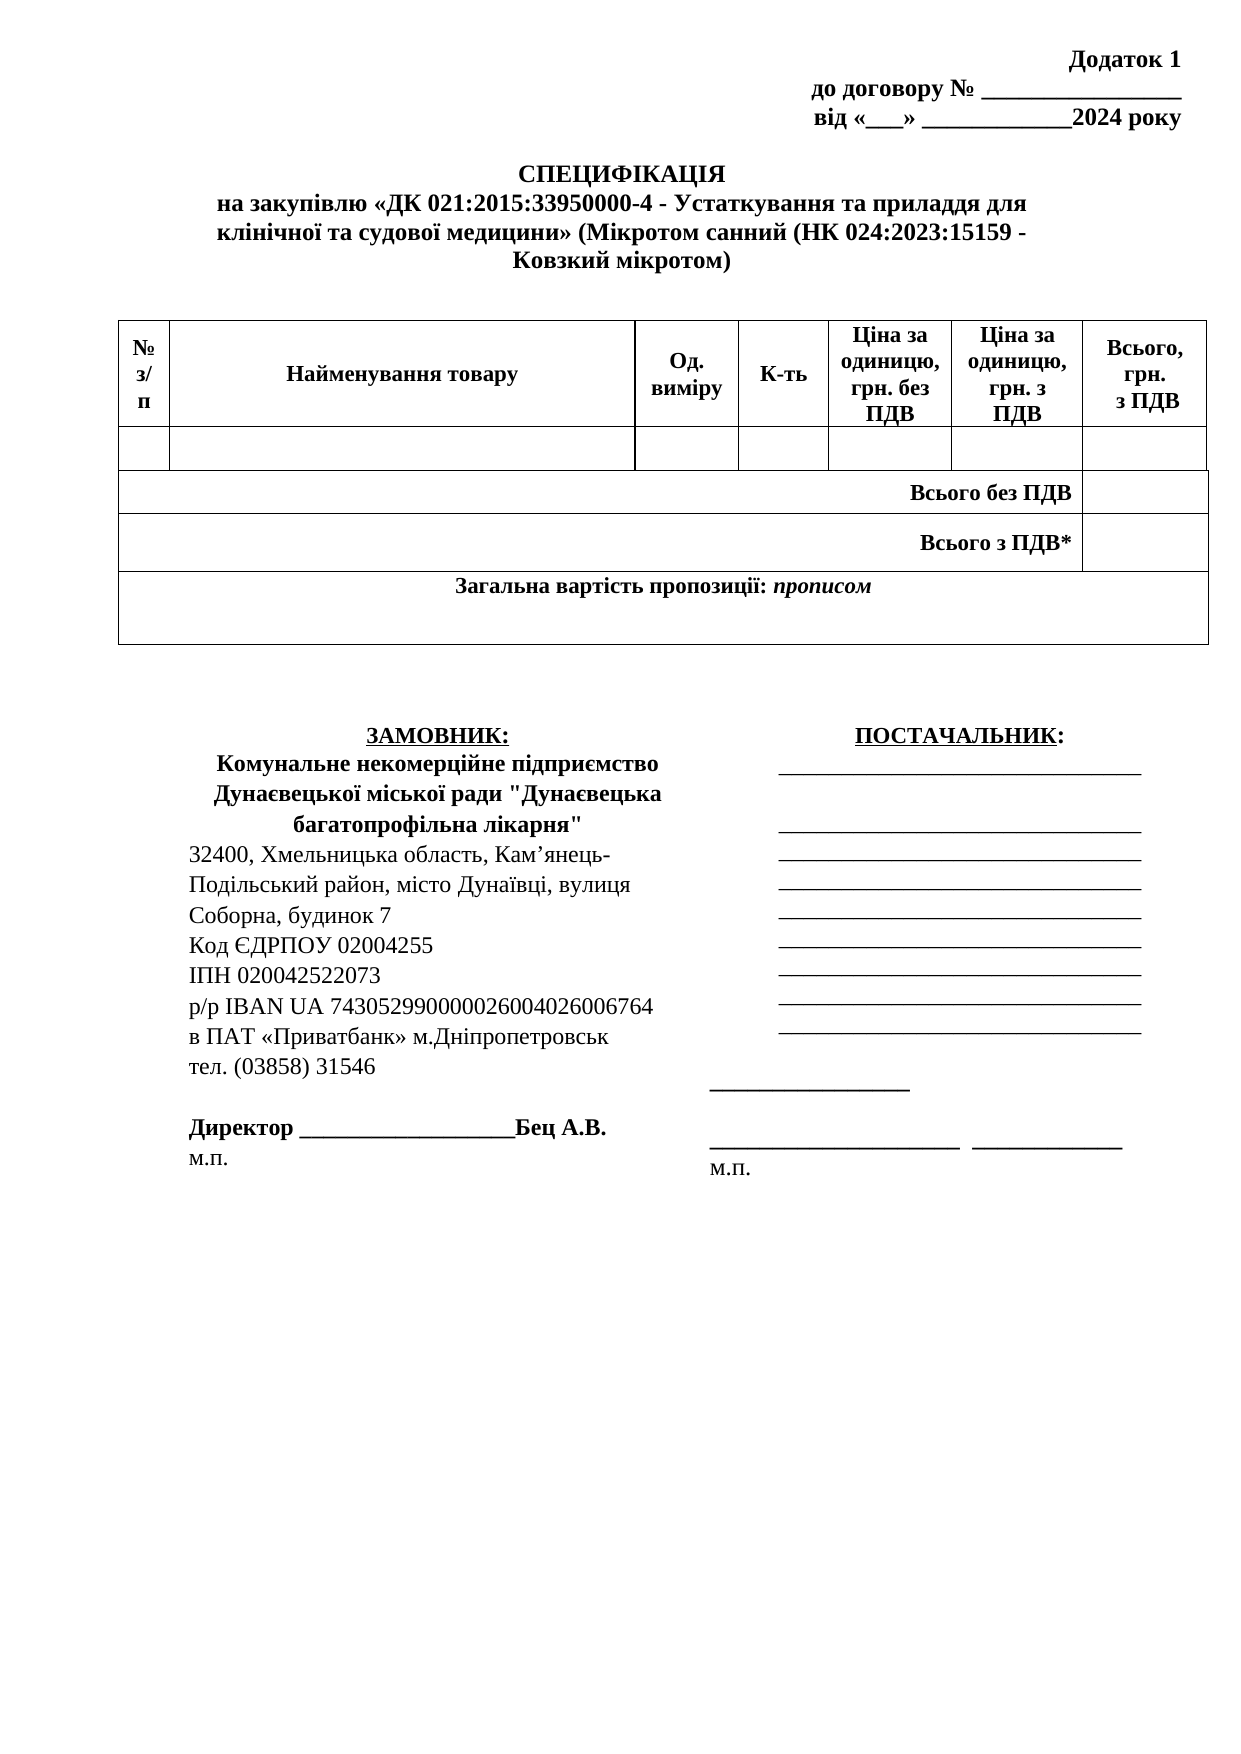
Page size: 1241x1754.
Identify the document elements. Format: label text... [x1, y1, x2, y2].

table_header ПОСТАЧАЛЬНИК: _____________________________ _____________________________ _____________________________ _____________________________ _____________________________ _____________________________ _____________________________ _____________________________ _____________________________ ________________ ____________________ ____________ м.п. [698, 692, 1221, 1180]
table_header ЗАМОВНИК: Комунальне некомерційне підприємство Дунаєвецької міської ради "Дунаєвецька багатопрофільна лікарня" 32400, Хмельницька область, Кам’янець-Подільський район, місто Дунаївці, вулиця Соборна, будинок 7 Код ЄДРПОУ 02004255 ІПН 020042522073 р/р IBAN ‎UA 743052990000026004026006764 в ПАТ «Приватбанк» м.Дніпропетровськ тел. (03858) 31546 Директор __________________Бец А.В. м.п. [177, 692, 698, 1180]
table_cell [1083, 471, 1208, 513]
table_header Найменування товару [170, 321, 634, 426]
table_cell Всього без ПДВ [119, 471, 1082, 513]
table_cell [952, 427, 1082, 470]
table_cell [636, 427, 738, 470]
table_header Ціна за одиницю, грн. без ПДВ [829, 321, 951, 426]
table_cell [829, 427, 951, 470]
table_cell [1083, 514, 1208, 571]
text Додаток 1 [693, 44, 1181, 73]
table_header Ціна за одиницю, грн. з ПДВ [952, 321, 1082, 426]
table_header Всього, грн. з ПДВ [1083, 321, 1206, 426]
table_cell [119, 427, 169, 470]
text від «___» ____________2024 року [693, 102, 1181, 131]
table_cell [1083, 427, 1206, 470]
table_cell Всього з ПДВ* [119, 514, 1082, 571]
text до договору № ________________ [619, 73, 1181, 102]
table_cell [170, 427, 634, 470]
table_header Од. виміру [636, 321, 738, 426]
text СПЕЦИФІКАЦІЯ [207, 159, 1037, 188]
table_header № з/п [119, 321, 169, 426]
title на закупівлю «ДК 021:2015:33950000-4 - Устаткування та приладдя для клінічної та судової медицини» (Мікротом санний (НК 024:2023:15159 - Ковзкий мікротом) [207, 188, 1037, 274]
table_cell Загальна вартість пропозиції: прописом [119, 572, 1208, 643]
table_header К-ть [739, 321, 828, 426]
table_cell [739, 427, 828, 470]
